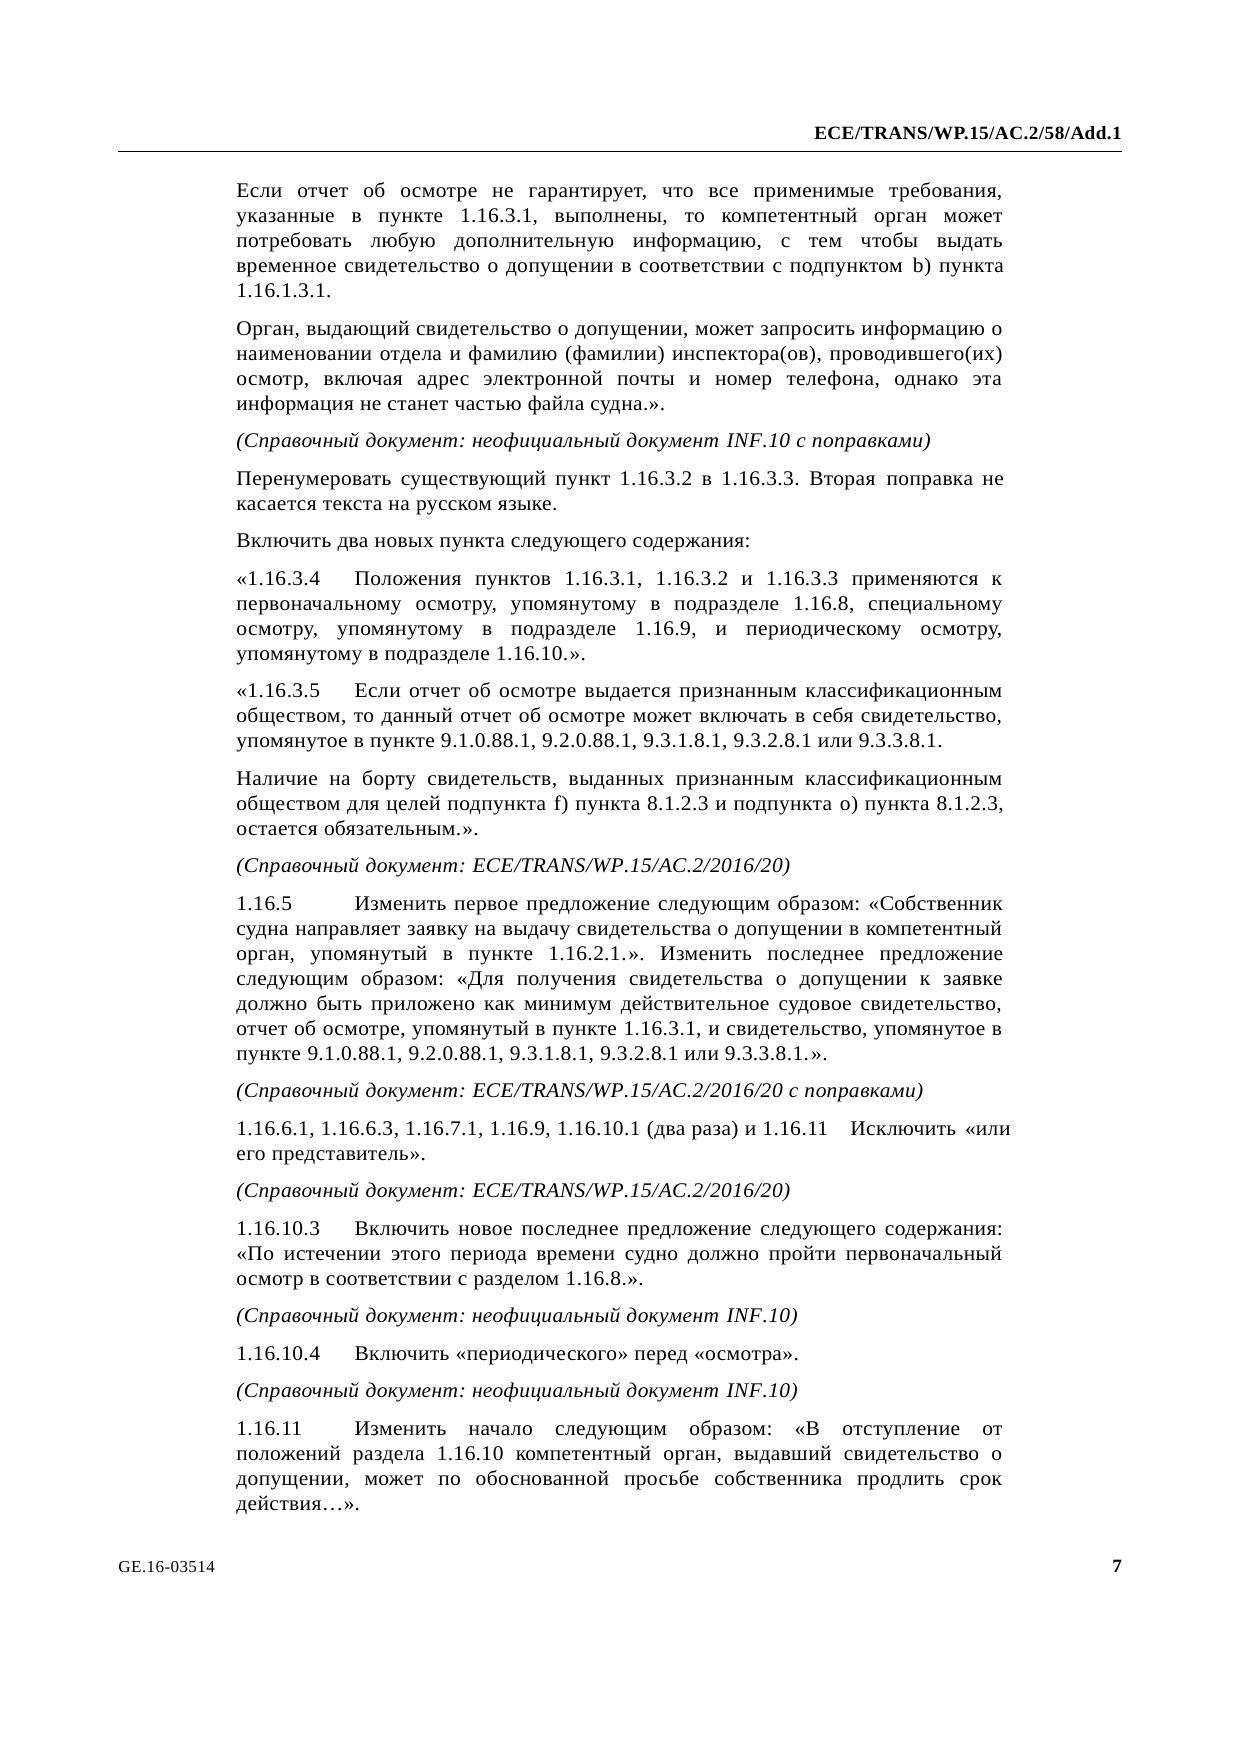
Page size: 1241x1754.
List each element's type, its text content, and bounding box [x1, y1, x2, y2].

text 1.16.10.4 Включить «периодического» перед «осмотра». [236, 1340, 1004, 1365]
text (Справочный документ: ECE/TRANS/WP.15/AC.2/2016/20 с поправками) [236, 1077, 1004, 1102]
text Перенумеровать существующий пункт 1.16.3.2 в 1.16.3.3. Вторая поправка не касается текста на русском языке. [236, 465, 1004, 515]
text (Справочный документ: неофициальный документ INF.10) [236, 1302, 1004, 1327]
text 1.16.6.1, 1.16.6.3, 1.16.7.1, 1.16.9, 1.16.10.1 (два раза) и 1.16.11 Исключить «или его представитель». [236, 1115, 1010, 1165]
text 1.16.11 Изменить начало следующим образом: «В отступление от положений раздела 1.16.10 компетентный орган, выдавший свидетельство о допущении, может по обоснованной просьбе собственника продлить срок действия…». [236, 1415, 1004, 1515]
text (Справочный документ: ECE/TRANS/WP.15/AC.2/2016/20) [236, 852, 1004, 877]
text (Справочный документ: ECE/TRANS/WP.15/AC.2/2016/20) [236, 1177, 1004, 1202]
text 1.16.10.3 Включить новое последнее предложение следующего содержания: «По истечении этого периода времени судно должно пройти первоначальный осмотр в соответствии с разделом 1.16.8.». [236, 1215, 1004, 1290]
text «1.16.3.5 Если отчет об осмотре выдается признанным классификационным обществом, то данный отчет об осмотре может включать в себя свидетельство, упомянутое в пункте 9.1.0.88.1, 9.2.0.88.1, 9.3.1.8.1, 9.3.2.8.1 или 9.3.3.8.1. [236, 677, 1004, 752]
text (Справочный документ: неофициальный документ INF.10) [236, 1377, 1004, 1402]
text Орган, выдающий свидетельство о допущении, может запросить информацию о наименовании отдела и фамилию (фамилии) инспектора(ов), проводившего(их) осмотр, включая адрес электронной почты и номер телефона, однако эта информация не станет частью файла судна.». [236, 315, 1004, 415]
text «1.16.3.4 Положения пунктов 1.16.3.1, 1.16.3.2 и 1.16.3.3 применяются к первоначальному осмотру, упомянутому в подразделе 1.16.8, специальному осмотру, упомянутому в подразделе 1.16.9, и периодическому осмотру, упомянутому в подразделе 1.16.10.». [236, 565, 1004, 665]
text Если отчет об осмотре не гарантирует, что все применимые требования, указанные в пункте 1.16.3.1, выполнены, то компетентный орган может потребовать любую дополнительную информацию, с тем чтобы выдать временное свидетельство о допущении в соответствии с подпунктом b) пункта 1.16.1.3.1. [236, 177, 1004, 302]
text (Справочный документ: неофициальный документ INF.10 с поправками) [236, 427, 1004, 452]
text 1.16.5 Изменить первое предложение следующим образом: «Собственник судна направляет заявку на выдачу свидетельства о допущении в компетентный орган, упомянутый в пункте 1.16.2.1.». Изменить последнее предложение следующим образом: «Для получения свидетельства о допущении к заявке должно быть приложено как минимум действительное судовое свидетельство, отчет об осмотре, упомянутый в пункте 1.16.3.1, и свидетельство, упомянутое в пункте 9.1.0.88.1, 9.2.0.88.1, 9.3.1.8.1, 9.3.2.8.1 или 9.3.3.8.1.». [236, 890, 1004, 1065]
text Наличие на борту свидетельств, выданных признанным классификационным обществом для целей подпункта f) пункта 8.1.2.3 и подпункта o) пункта 8.1.2.3, остается обязательным.». [236, 765, 1004, 840]
text Включить два новых пункта следующего содержания: [236, 527, 1004, 552]
